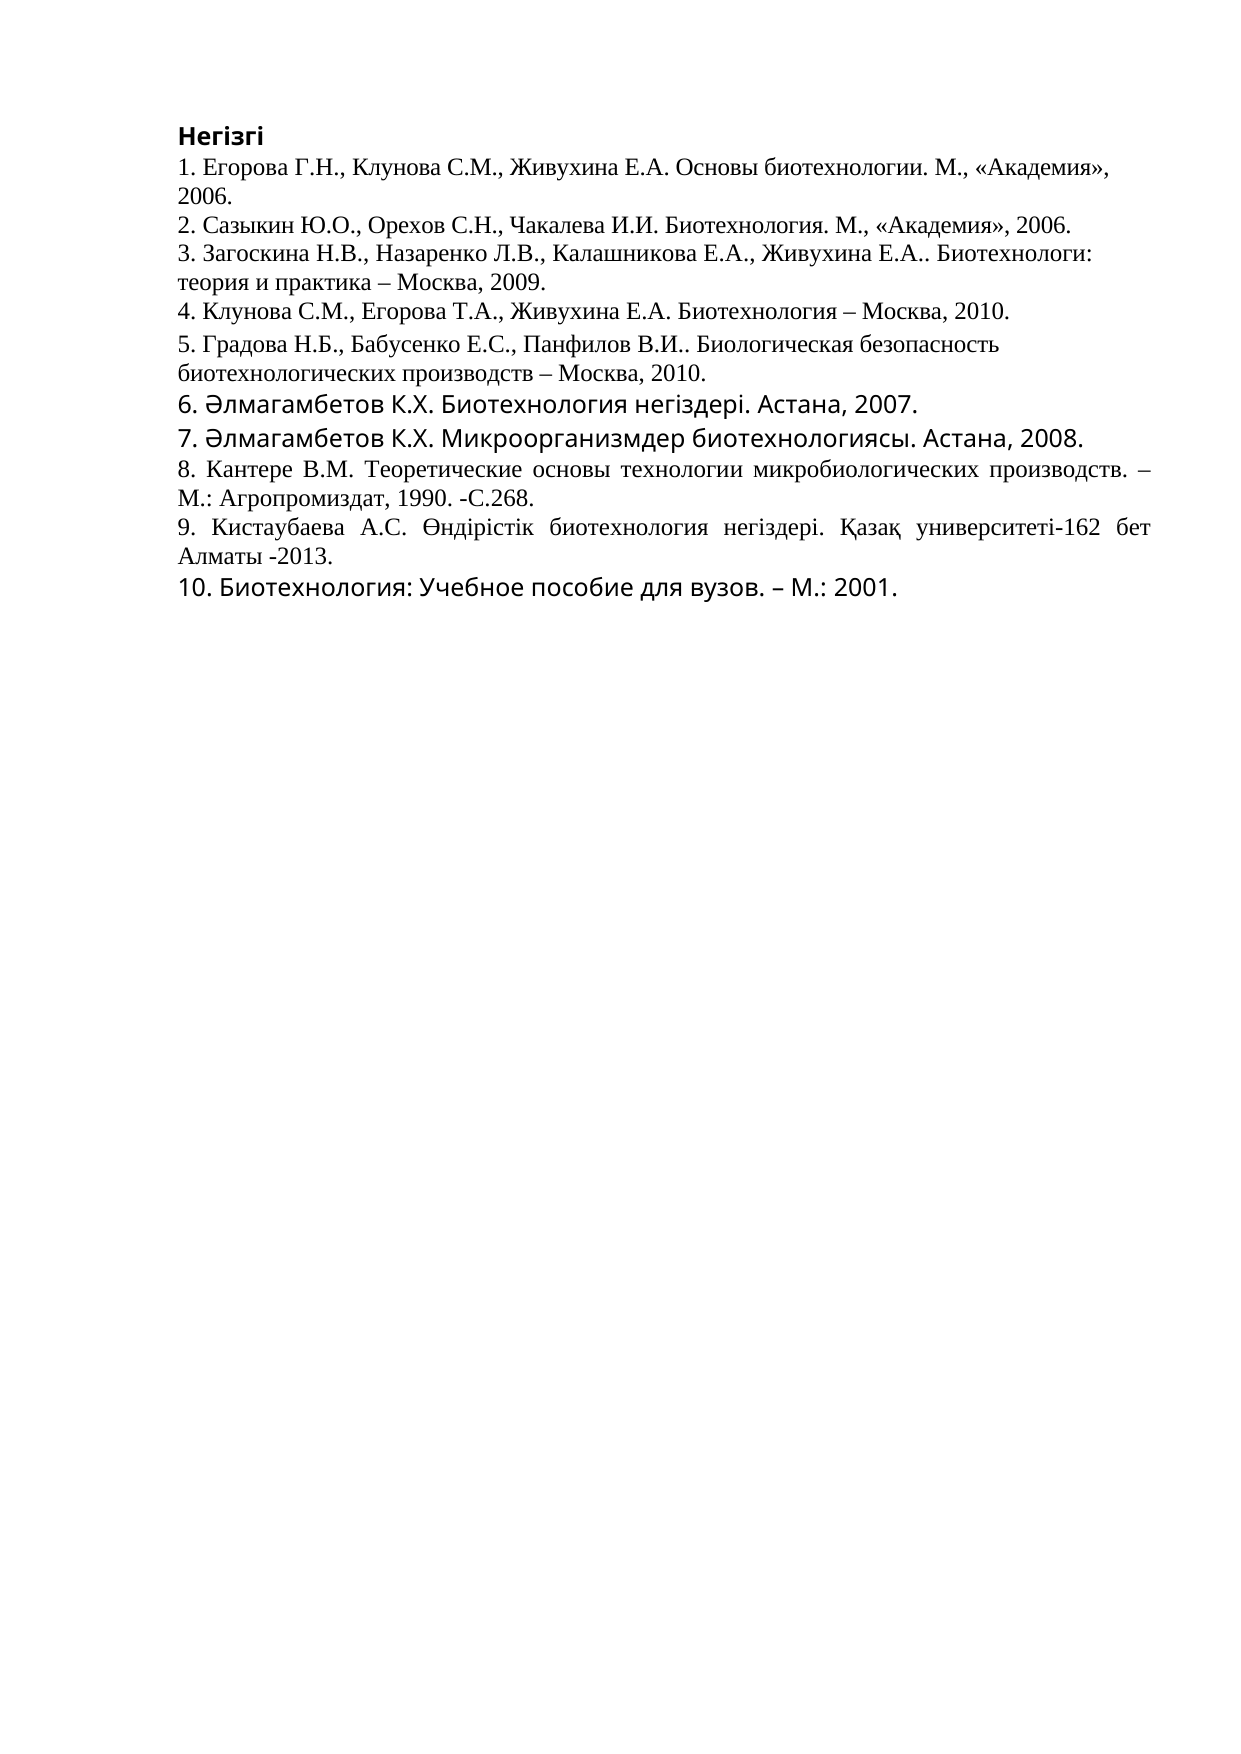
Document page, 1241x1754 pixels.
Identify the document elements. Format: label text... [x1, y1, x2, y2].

text 9. Кистаубаева А.С. Өндірістік биотехнология негіздері. Қазақ университеті-162 бет Алматы -2013. [177, 512, 1152, 569]
list 4. Клунова С.М., Егорова Т.А., Живухина Е.А. Биотехнология – Москва, 2010. [177, 296, 1152, 325]
text 2. Сазыкин Ю.О., Орехов С.Н., Чакалева И.И. Биотехнология. М., «Академия», 2006. [177, 210, 1152, 238]
text 10. Биотехнология: Учебное пособие для вузов. – М.: 2001. [177, 569, 1152, 604]
list 3. Загоскина Н.В., Назаренко Л.В., Калашникова Е.А., Живухина Е.А.. Биотехнологи: теория и практика – Москва, 2009. [177, 238, 1152, 296]
text 6. Әлмагамбетов К.Х. Биотехнология негіздері. Астана, 2007. [177, 386, 1152, 421]
text 7. Әлмагамбетов К.Х. Микроорганизмдер биотехнологиясы. Астана, 2008. [177, 421, 1152, 454]
list 5. Градова Н.Б., Бабусенко Е.С., Панфилов В.И.. Биологическая безопасность биотехнологических производств – Москва, 2010. [177, 329, 1152, 386]
text 1. Егорова Г.Н., Клунова С.М., Живухина Е.А. Основы биотехнологии. М., «Академия», 2006. [177, 152, 1152, 210]
text 8. Кантере В.М. Теоретические основы технологии микробиологических производств. –М.: Агропромиздат, 1990. -С.268. [177, 454, 1152, 512]
subtitle Негiзгi [177, 118, 1152, 152]
